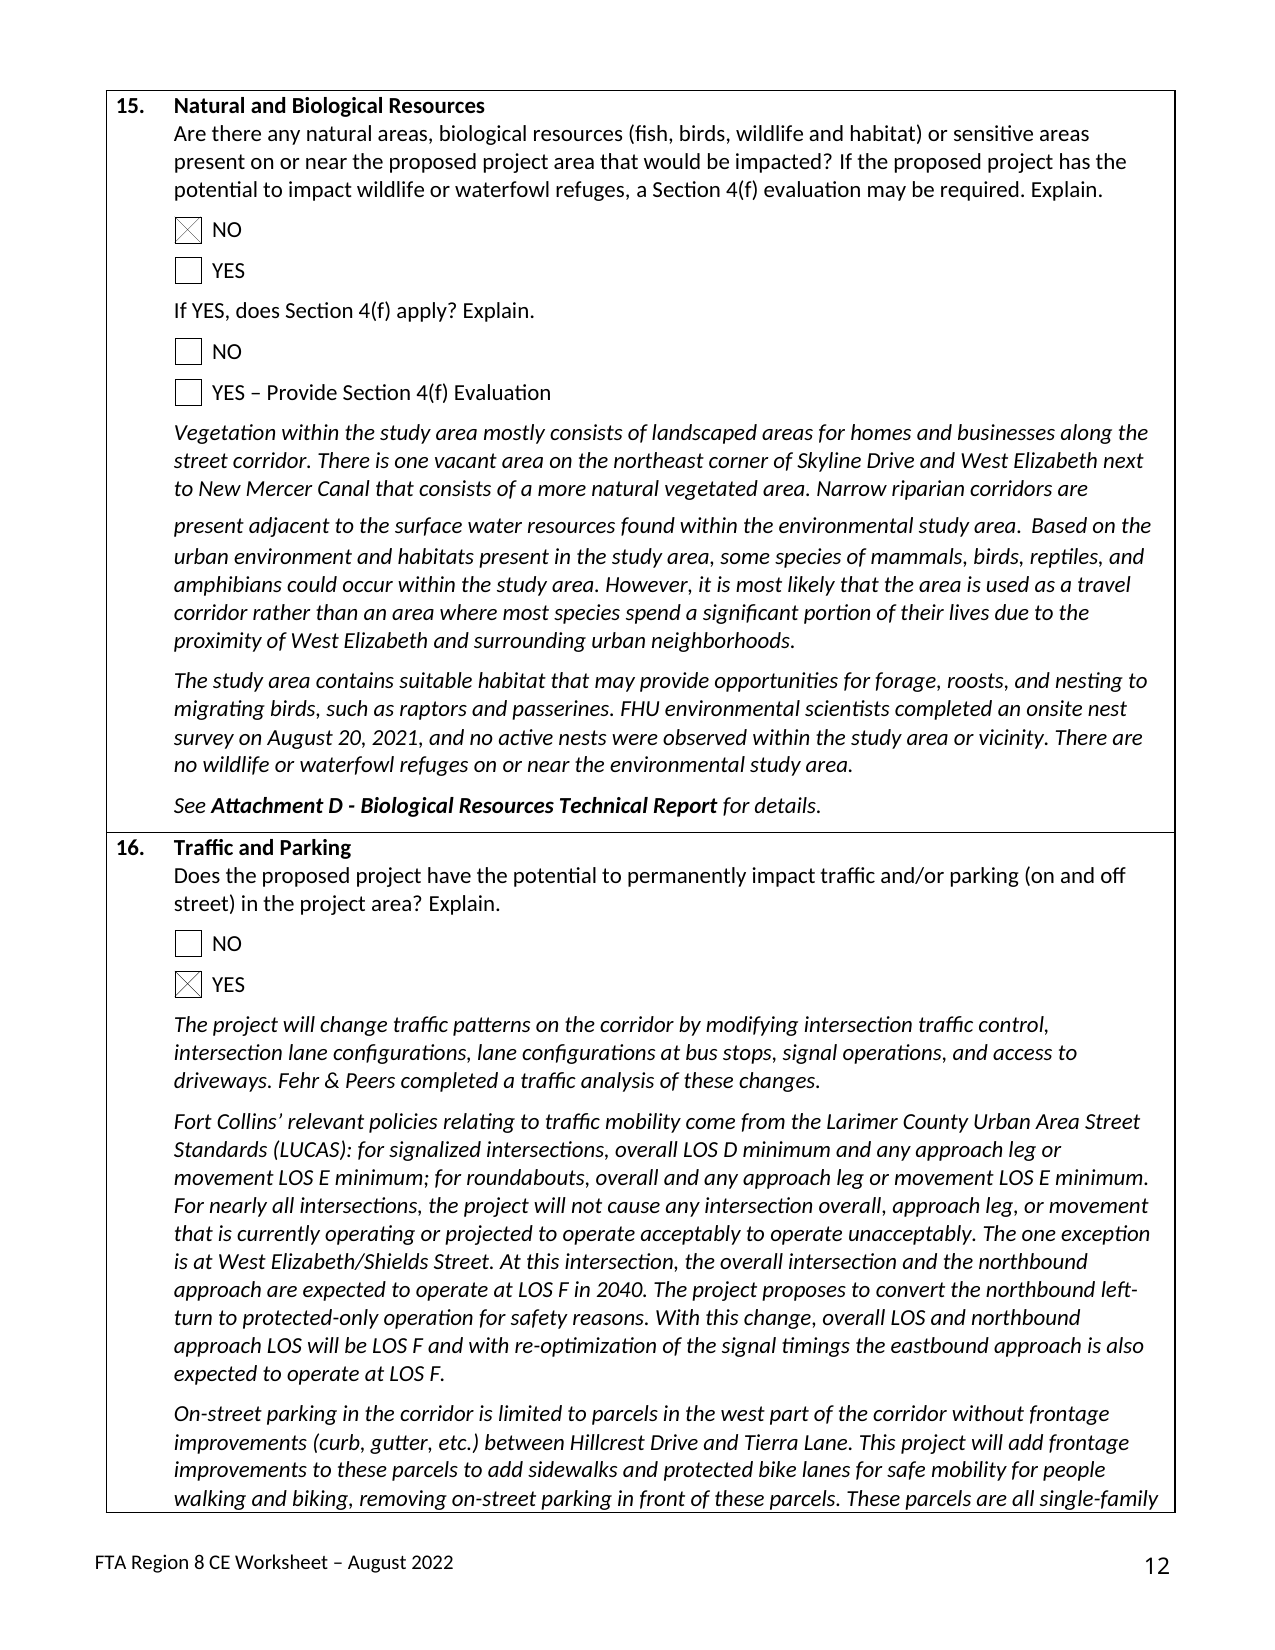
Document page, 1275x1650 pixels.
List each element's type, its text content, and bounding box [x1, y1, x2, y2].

table_cell Natural and Biological Resources Are there any natural areas, biological resources (fish, birds, wildlife and habitat) or sensitive areas present on or near the proposed project area that would be impacted? If the proposed project has the potential to impact wildlife or waterfowl refuges, a Section 4(f) evaluation may be required. Explain. NO YES If YES, does Section 4(f) apply? Explain. NO YES – Provide Section 4(f) Evaluation Vegetation within the study area mostly consists of landscaped areas for homes and businesses along the street corridor. There is one vacant area on the northeast corner of Skyline Drive and West Elizabeth next to New Mercer Canal that consists of a more natural vegetated area. Narrow riparian corridors are present adjacent to the surface water resources found within the environmental study area. Based on the urban environment and habitats present in the study area, some species of mammals, birds, reptiles, and amphibians could occur within the study area. However, it is most likely that the area is used as a travel corridor rather than an area where most species spend a significant portion of their lives due to the proximity of West Elizabeth and surrounding urban neighborhoods. The study area contains suitable habitat that may provide opportunities for forage, roosts, and nesting to migrating birds, such as raptors and passerines. FHU environmental scientists completed an onsite nest survey on August 20, 2021, and no active nests were observed within the study area or vicinity. There are no wildlife or waterfowl refuges on or near the environmental study area. See Attachment D - Biological Resources Technical Report for details. [163, 91, 1174, 832]
table_cell [107, 833, 162, 1512]
table_cell [107, 91, 162, 832]
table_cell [163, 833, 1174, 1512]
